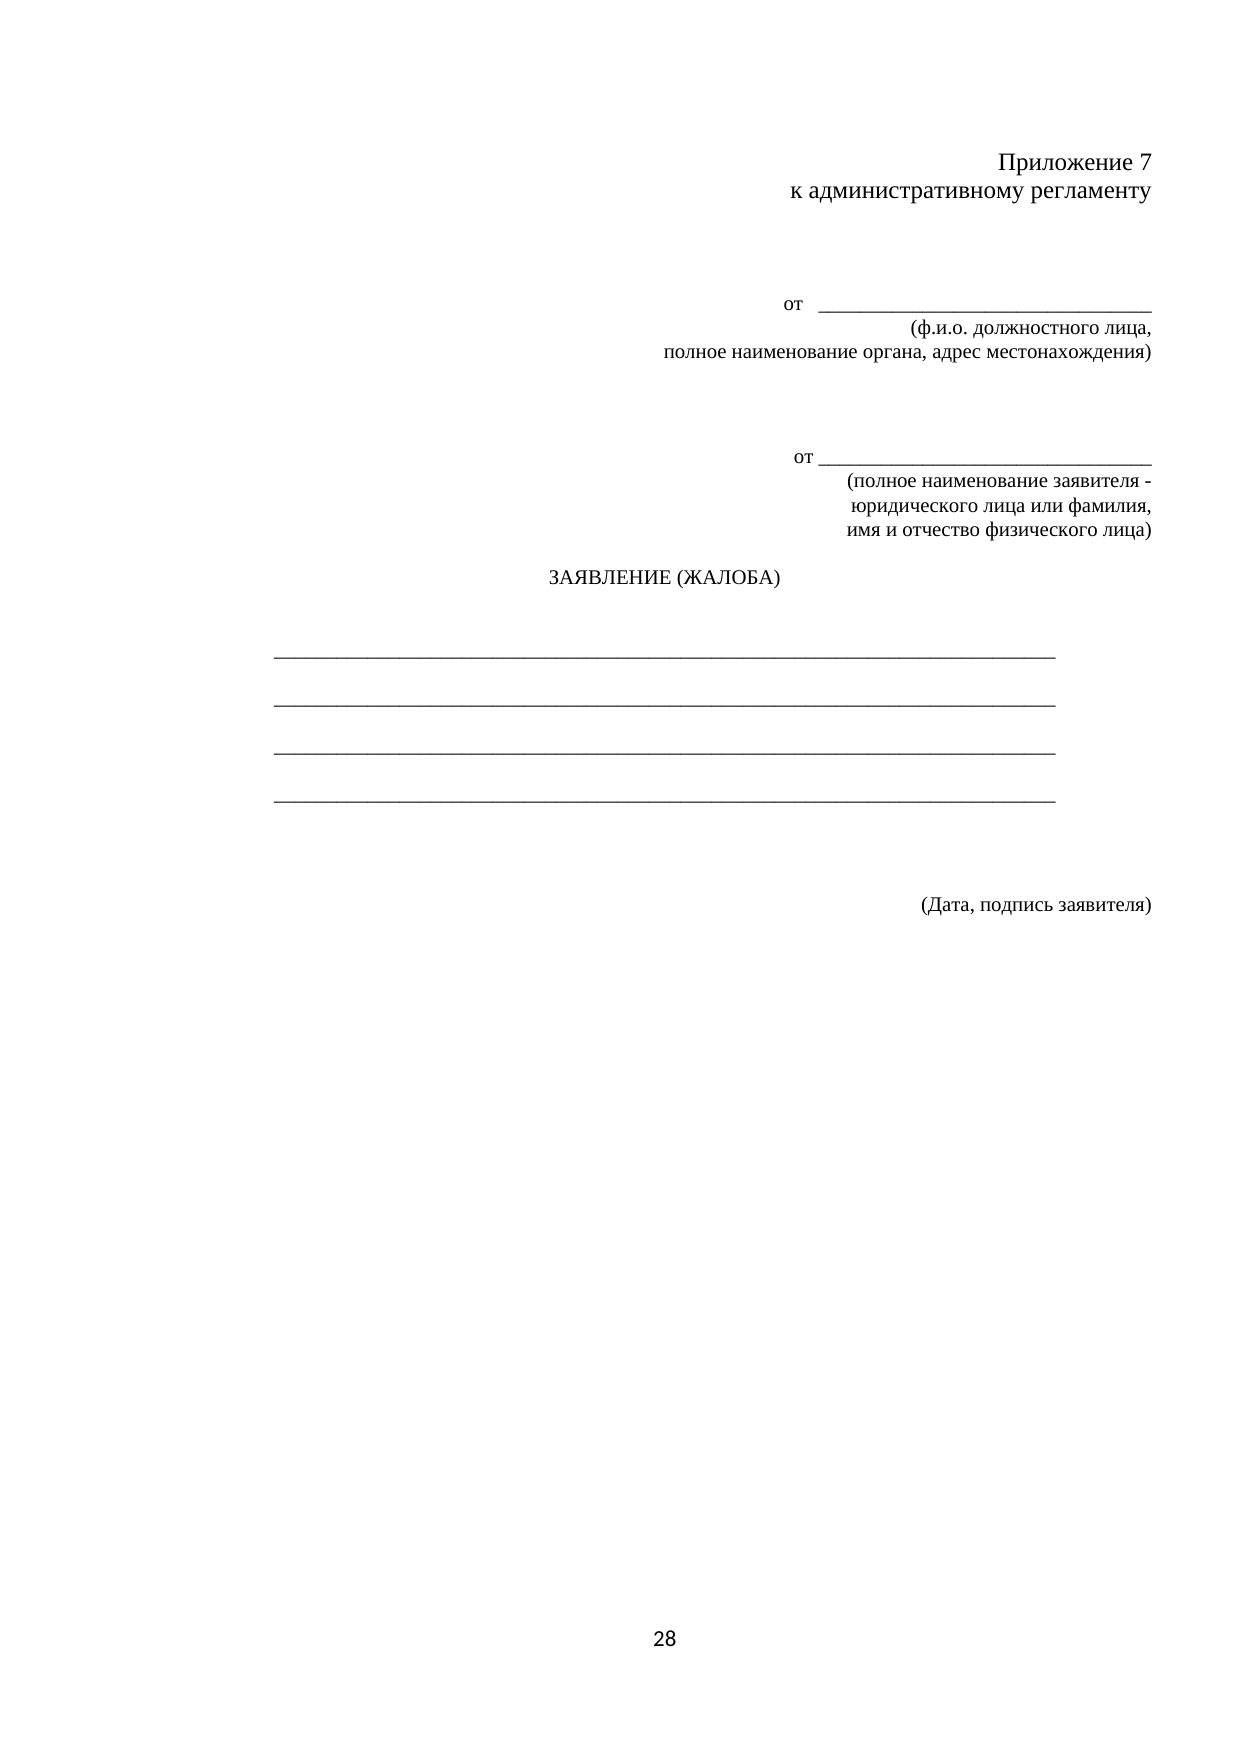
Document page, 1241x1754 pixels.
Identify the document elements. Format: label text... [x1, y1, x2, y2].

text юридического лица или фамилия, [177, 492, 1152, 517]
text ___________________________________________________________________________ [177, 637, 1152, 661]
text от ________________________________ [177, 291, 1152, 315]
text (ф.и.о. должностного лица, [177, 315, 1152, 339]
text полное наименование органа, адрес местонахождения) [177, 339, 1152, 363]
text к административному регламенту [177, 176, 1152, 204]
text ___________________________________________________________________________ [177, 685, 1152, 709]
text от ________________________________ [177, 444, 1152, 468]
text Приложение 7 [177, 147, 1152, 176]
text ___________________________________________________________________________ [177, 733, 1152, 757]
text имя и отчество физического лица) [177, 517, 1152, 541]
text (Дата, подпись заявителя) [177, 892, 1152, 916]
text ___________________________________________________________________________ [177, 781, 1152, 805]
text (полное наименование заявителя - [177, 468, 1152, 492]
text ЗАЯВЛЕНИЕ (ЖАЛОБА) [177, 565, 1152, 589]
